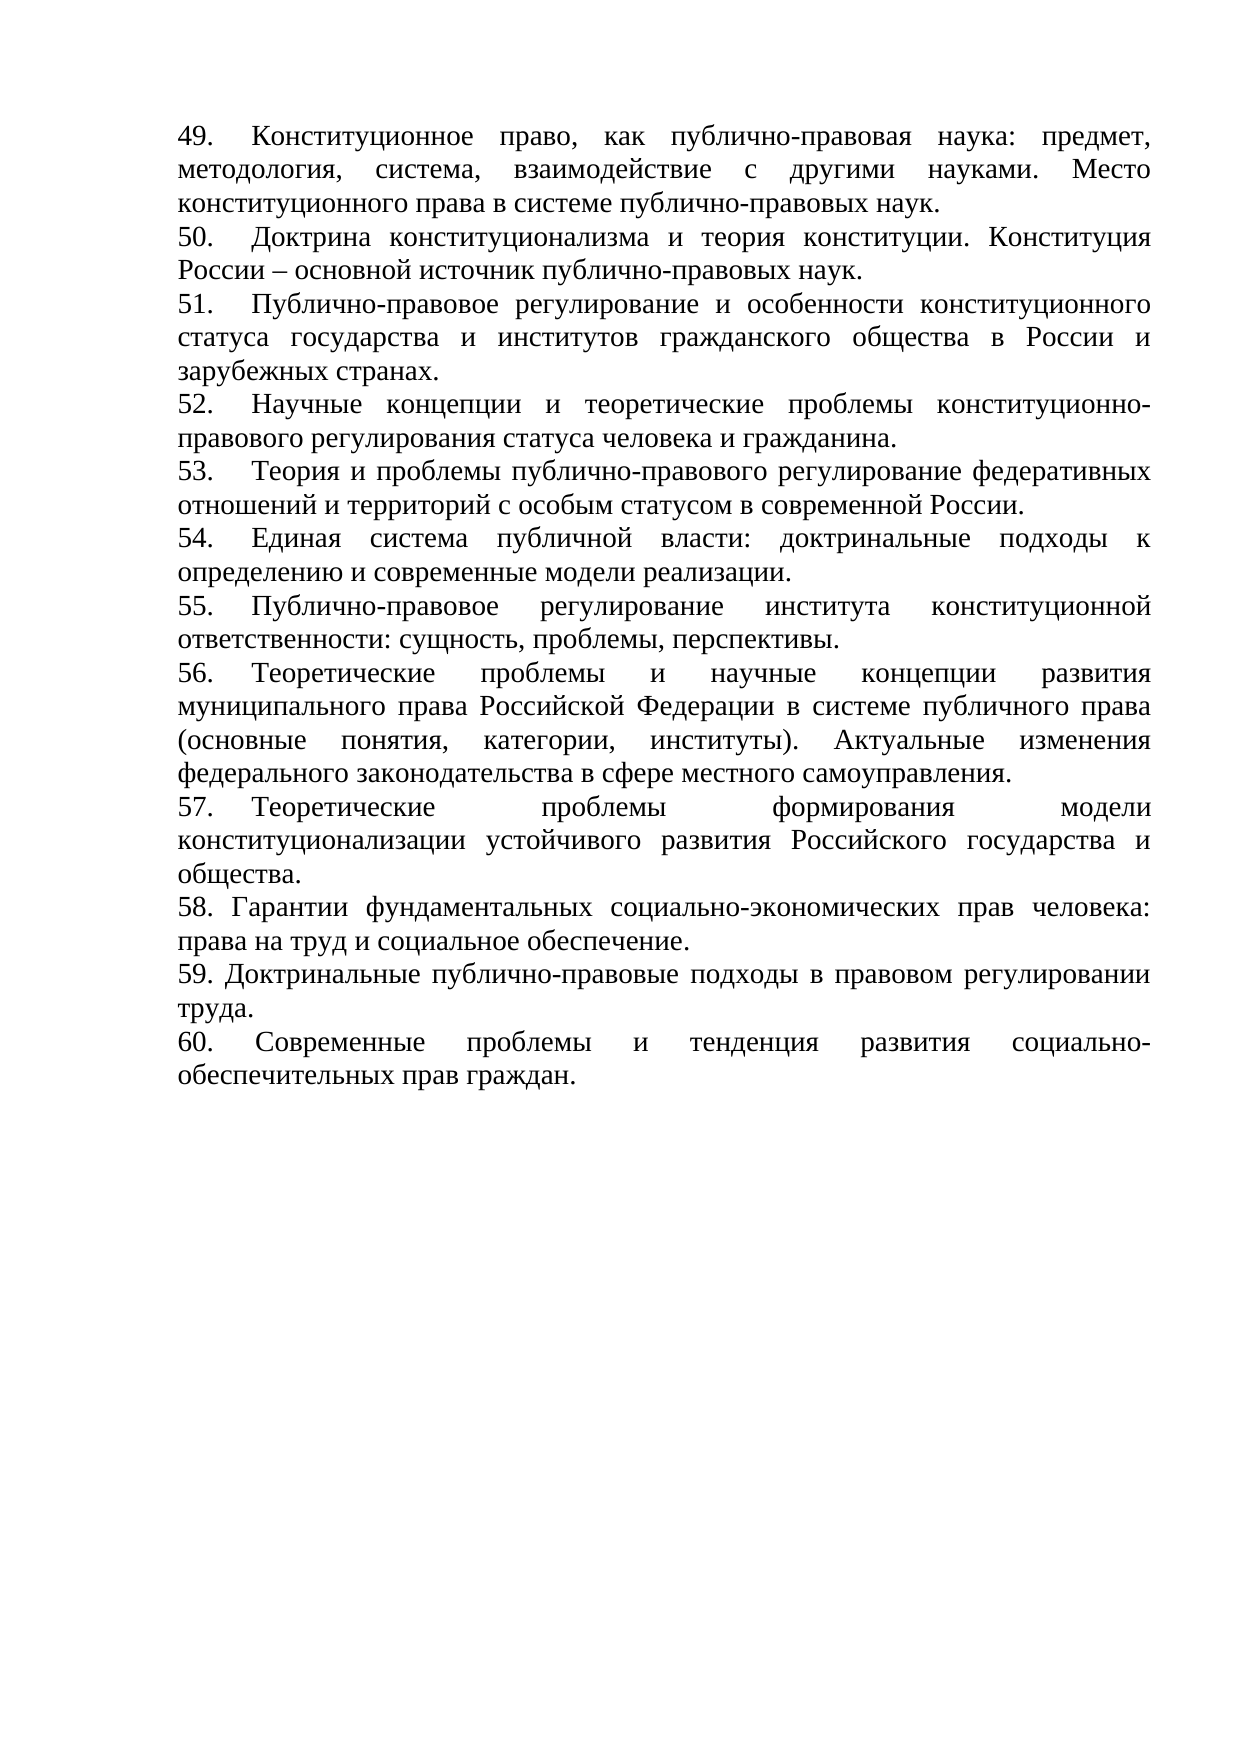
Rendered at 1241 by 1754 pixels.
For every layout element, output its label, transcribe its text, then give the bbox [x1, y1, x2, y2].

text 55. Публично-правовое регулирование института конституционной ответственности: сущность, проблемы, перспективы. [177, 588, 1152, 655]
text 58. Гарантии фундаментальных социально-экономических прав человека: права на труд и социальное обеспечение. [177, 889, 1152, 957]
text 49. Конституционное право, как публично-правовая наука: предмет, методология, система, взаимодействие с другими науками. Место конституционного права в системе публично-правовых наук. [177, 118, 1152, 219]
text 53. Теория и проблемы публично-правового регулирование федеративных отношений и территорий с особым статусом в современной России. [177, 453, 1152, 521]
text 57. Теоретические проблемы формирования модели конституционализации устойчивого развития Российского государства и общества. [177, 789, 1152, 889]
text 56. Теоретические проблемы и научные концепции развития муниципального права Российской Федерации в системе публичного права (основные понятия, категории, институты). Актуальные изменения федерального законодательства в сфере местного самоуправления. [177, 655, 1152, 789]
text 51. Публично-правовое регулирование и особенности конституционного статуса государства и институтов гражданского общества в России и зарубежных странах. [177, 286, 1152, 386]
text 59. Доктринальные публично-правовые подходы в правовом регулировании труда. [177, 957, 1152, 1024]
text 60. Современные проблемы и тенденция развития социально-обеспечительных прав граждан. [177, 1024, 1152, 1091]
text 54. Единая система публичной власти: доктринальные подходы к определению и современные модели реализации. [177, 521, 1152, 588]
text 52. Научные концепции и теоретические проблемы конституционно-правового регулирования статуса человека и гражданина. [177, 386, 1152, 453]
text 50. Доктрина конституционализма и теория конституции. Конституция России – основной источник публично-правовых наук. [177, 219, 1152, 286]
